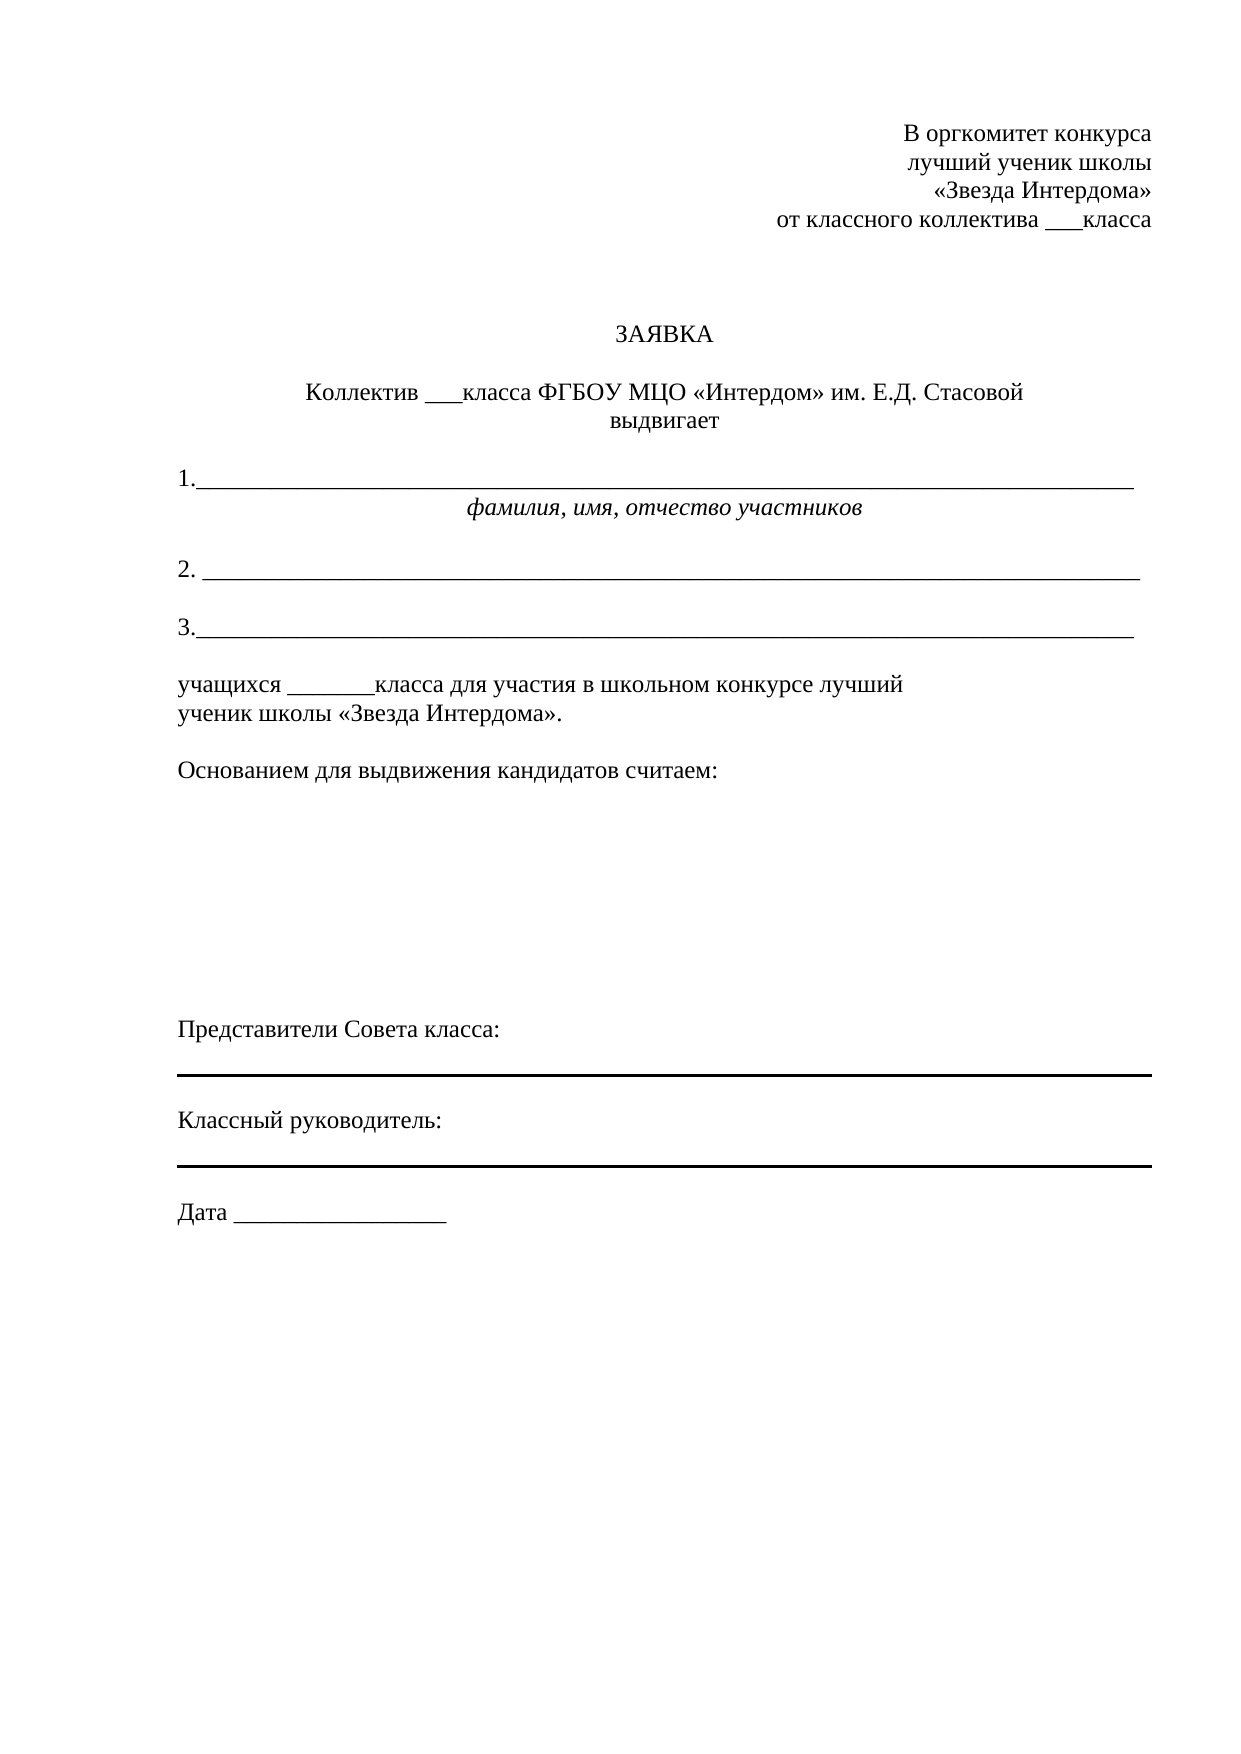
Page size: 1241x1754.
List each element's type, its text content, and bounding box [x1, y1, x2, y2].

text учащихся _______класса для участия в школьном конкурсе лучший [177, 669, 1152, 698]
text ученик школы «Звезда Интердома». [177, 698, 1152, 727]
text 1.___________________________________________________________________________ [177, 463, 1152, 492]
text ЗАЯВКА [177, 319, 1152, 348]
text Дата _________________ [177, 1197, 1152, 1226]
text Представители Совета класса: [177, 1014, 1152, 1043]
text Основанием для выдвижения кандидатов считаем: [177, 755, 1152, 784]
text Коллектив ___класса ФГБОУ МЦО «Интердом» им. Е.Д. Стасовой [177, 377, 1152, 406]
text выдвигает [177, 406, 1152, 434]
text от классного коллектива ___класса [177, 204, 1152, 233]
text 3.___________________________________________________________________________ [177, 612, 1152, 640]
text фамилия, имя, отчество участников [177, 492, 1152, 521]
text 2. ___________________________________________________________________________ [177, 554, 1152, 583]
text Классный руководитель: [177, 1106, 1152, 1134]
text «Звезда Интердома» [177, 176, 1152, 204]
text В оргкомитет конкурса [177, 118, 1152, 147]
text лучший ученик школы [177, 147, 1152, 176]
